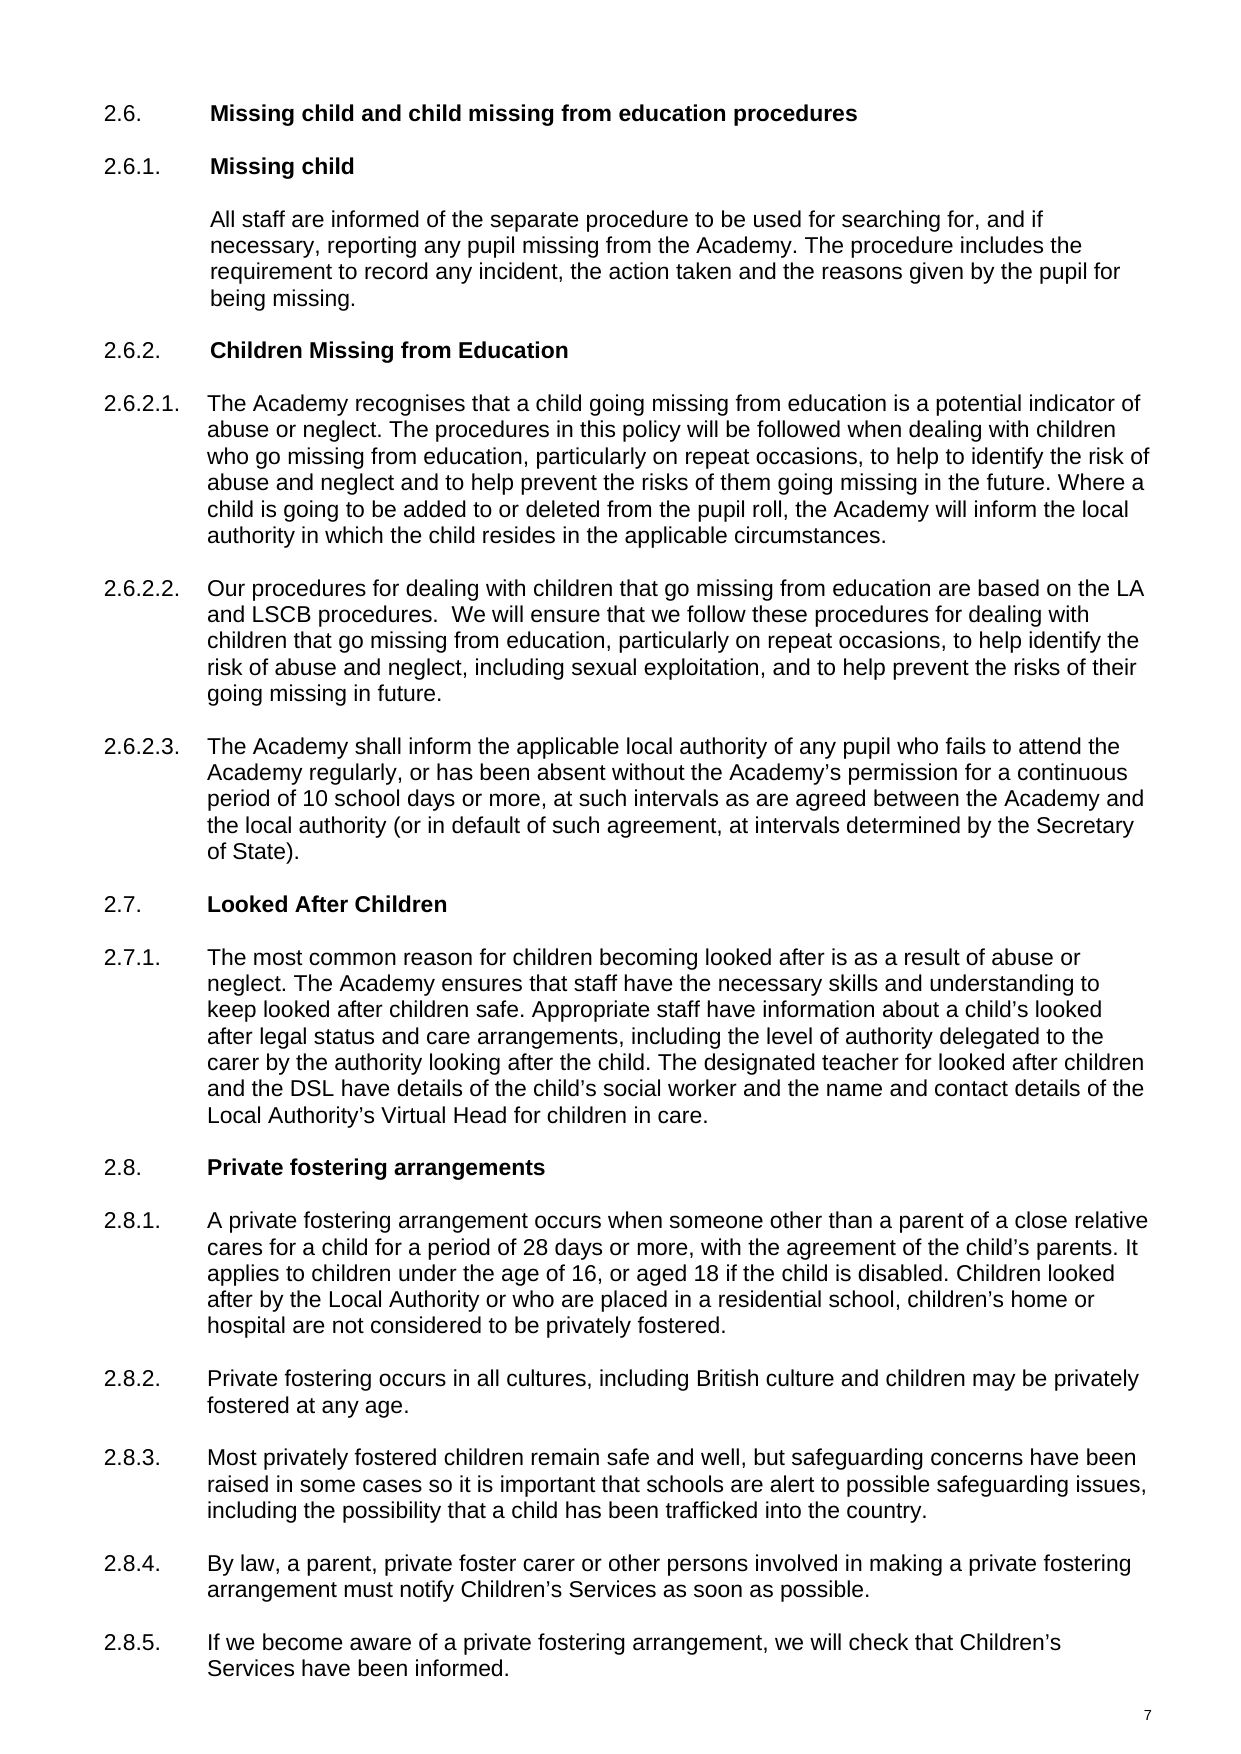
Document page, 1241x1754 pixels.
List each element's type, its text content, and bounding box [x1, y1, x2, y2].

subtitle By law, a parent, private foster carer or other persons involved in making a private fostering arrangement must notify Children’s Services as soon as possible. [103, 1550, 1152, 1602]
text All staff are informed of the separate procedure to be used for searching for, and if necessary, reporting any pupil missing from the Academy. The procedure includes the requirement to record any incident, the action taken and the reasons given by the pupil for being missing. [210, 206, 1152, 311]
subtitle Private fostering occurs in all cultures, including British culture and children may be privately fostered at any age. [103, 1365, 1152, 1418]
list The Academy shall inform the applicable local authority of any pupil who fails to attend the Academy regularly, or has been absent without the Academy’s permission for a continuous period of 10 school days or more, at such intervals as are agreed between the Academy and the local authority (or in default of such agreement, at intervals determined by the Secretary of State). [103, 733, 1152, 864]
subtitle The most common reason for children becoming looked after is as a result of abuse or neglect. The Academy ensures that staff have the necessary skills and understanding to keep looked after children safe. Appropriate staff have information about a child’s looked after legal status and care arrangements, including the level of authority delegated to the carer by the authority looking after the child. The designated teacher for looked after children and the DSL have details of the child’s social worker and the name and contact details of the Local Authority’s Virtual Head for children in care. [103, 943, 1152, 1128]
subtitle Children Missing from Education [103, 337, 1152, 364]
subtitle Missing child [103, 153, 1152, 179]
subtitle If we become aware of a private fostering arrangement, we will check that Children’s Services have been informed. [103, 1629, 1152, 1681]
subtitle A private fostering arrangement occurs when someone other than a parent of a close relative cares for a child for a period of 28 days or more, with the agreement of the child’s parents. It applies to children under the age of 16, or aged 18 if the child is disabled. Children looked after by the Local Authority or who are placed in a residential school, children’s home or hospital are not considered to be privately fostered. [103, 1207, 1152, 1339]
subtitle Missing child and child missing from education procedures [103, 100, 1152, 127]
list Our procedures for dealing with children that go missing from education are based on the LA and LSCB procedures. We will ensure that we follow these procedures for dealing with children that go missing from education, particularly on repeat occasions, to help identify the risk of abuse and neglect, including sexual exploitation, and to help prevent the risks of their going missing in future. [103, 574, 1152, 706]
subtitle Private fostering arrangements [103, 1154, 1152, 1181]
subtitle Looked After Children [103, 891, 1152, 917]
subtitle Most privately fostered children remain safe and well, but safeguarding concerns have been raised in some cases so it is important that schools are alert to possible safeguarding issues, including the possibility that a child has been trafficked into the country. [103, 1444, 1152, 1523]
list 2.6.2.1. The Academy recognises that a child going missing from education is a potential indicator of abuse or neglect. The procedures in this policy will be followed when dealing with children who go missing from education, particularly on repeat occasions, to help to identify the risk of abuse and neglect and to help prevent the risks of them going missing in the future. Where a child is going to be added to or deleted from the pupil roll, the Academy will inform the local authority in which the child resides in the applicable circumstances. [103, 390, 1152, 548]
